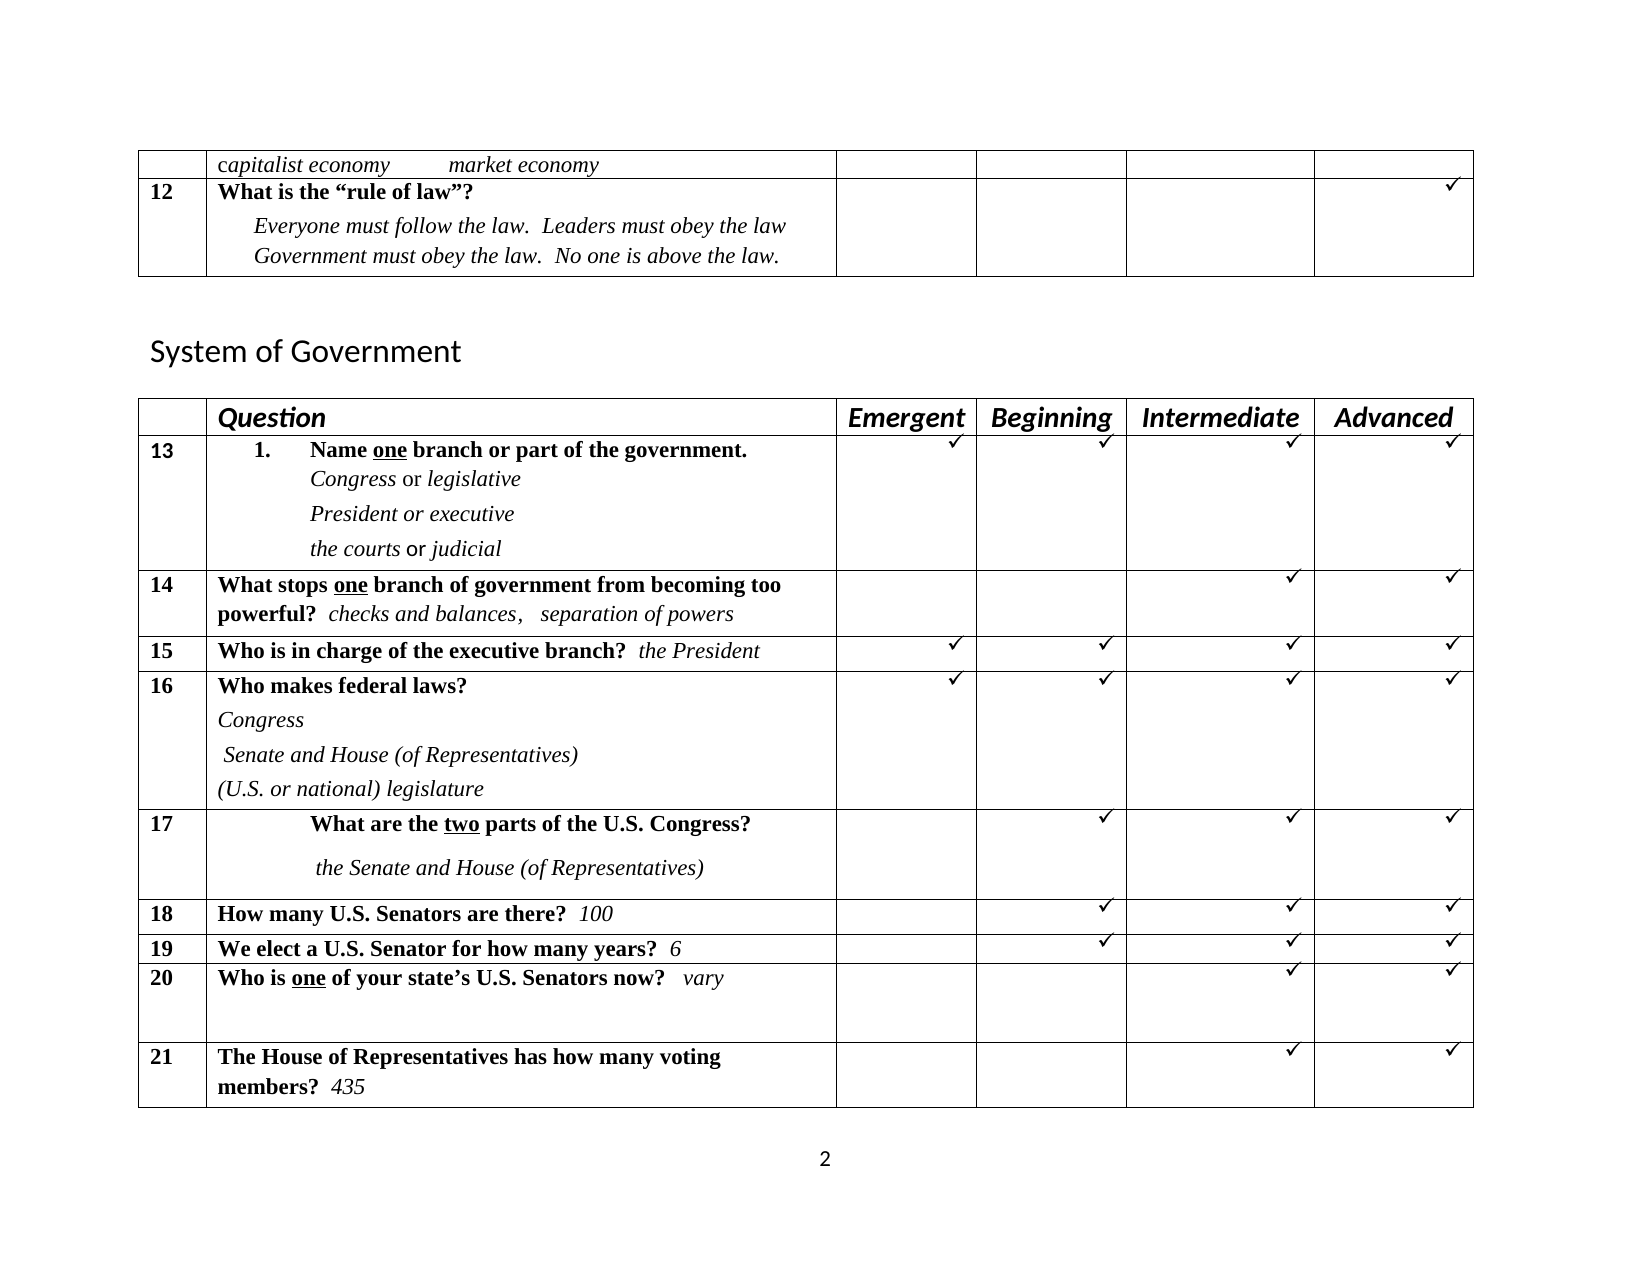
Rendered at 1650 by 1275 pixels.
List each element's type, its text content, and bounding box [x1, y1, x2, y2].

table_cell [1315, 436, 1473, 570]
table_header [139, 399, 206, 435]
table_cell [837, 672, 976, 809]
table_cell [1315, 637, 1473, 671]
table_cell [977, 810, 1126, 898]
table_cell [1127, 672, 1314, 809]
table_cell [1127, 436, 1314, 570]
table_header Intermediate [1127, 399, 1314, 435]
table_cell [1127, 151, 1314, 177]
table_cell [977, 637, 1126, 671]
table_cell [1315, 179, 1473, 276]
table_cell [837, 151, 976, 177]
table_cell The House of Representatives has how many voting members? 435 [207, 1043, 836, 1107]
table_cell We elect a U.S. Senator for how many years? 6 [207, 935, 836, 963]
table_cell 17 [139, 810, 206, 898]
table_cell [977, 1043, 1126, 1107]
table_cell 16 [139, 672, 206, 809]
table_cell [977, 672, 1126, 809]
table_cell [1315, 571, 1473, 636]
table_cell 13 [139, 436, 206, 570]
table_cell [977, 935, 1126, 963]
table_cell Name one branch or part of the government. Congress or legislative President or executive the courts or judicial [207, 436, 836, 570]
table_cell Who is in charge of the executive branch? the President [207, 637, 836, 671]
table_cell [837, 900, 976, 934]
table_cell [837, 637, 976, 671]
table_cell [837, 810, 976, 898]
table_cell [1315, 810, 1473, 898]
table_cell Who makes federal laws? Congress Senate and House (of Representatives) (U.S. or national) legislature [207, 672, 836, 809]
table_cell [977, 571, 1126, 636]
table_cell [977, 964, 1126, 1042]
table_cell [977, 900, 1126, 934]
table_cell [1315, 1043, 1473, 1107]
table_cell [977, 151, 1126, 177]
table_cell How many U.S. Senators are there? 100 [207, 900, 836, 934]
table_cell [1315, 964, 1473, 1042]
table_header Question [207, 399, 836, 435]
table_cell [977, 179, 1126, 276]
table_cell 21 [139, 1043, 206, 1107]
table_cell [1127, 964, 1314, 1042]
table_cell What are the two parts of the U.S. Congress? the Senate and House (of Representatives) [207, 810, 836, 898]
table_cell [1127, 935, 1314, 963]
table_cell [977, 436, 1126, 570]
table_cell [837, 179, 976, 276]
table_cell [1127, 179, 1314, 276]
table_cell [1127, 1043, 1314, 1107]
table_cell [1315, 900, 1473, 934]
table_cell Who is one of your state’s U.S. Senators now? vary [207, 964, 836, 1042]
table_cell [1127, 571, 1314, 636]
table_cell [837, 436, 976, 570]
table_cell What is the “rule of law”? Everyone must follow the law. Leaders must obey the law Government must obey the law. No one is above the law. [207, 179, 836, 276]
table_header Emergent [837, 399, 976, 435]
table_cell [1315, 151, 1473, 177]
table_cell 14 [139, 571, 206, 636]
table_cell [207, 151, 836, 177]
table_cell 18 [139, 900, 206, 934]
table_cell [1127, 637, 1314, 671]
table_cell 11 [139, 151, 206, 177]
table_cell 20 [139, 964, 206, 1042]
text System of Government [150, 331, 1500, 371]
table_cell What stops one branch of government from becoming too powerful? checks and balances , separation of powers [207, 571, 836, 636]
table_cell 19 [139, 935, 206, 963]
table_cell 12 [139, 179, 206, 276]
table_cell [1315, 672, 1473, 809]
table_cell [837, 964, 976, 1042]
table_header Beginning [977, 399, 1126, 435]
table_cell 15 [139, 637, 206, 671]
table_cell [837, 1043, 976, 1107]
table_cell [1127, 810, 1314, 898]
table_cell [1315, 935, 1473, 963]
table_cell [837, 571, 976, 636]
table_header Advanced [1315, 399, 1473, 435]
table_cell [1127, 900, 1314, 934]
table_cell [837, 935, 976, 963]
